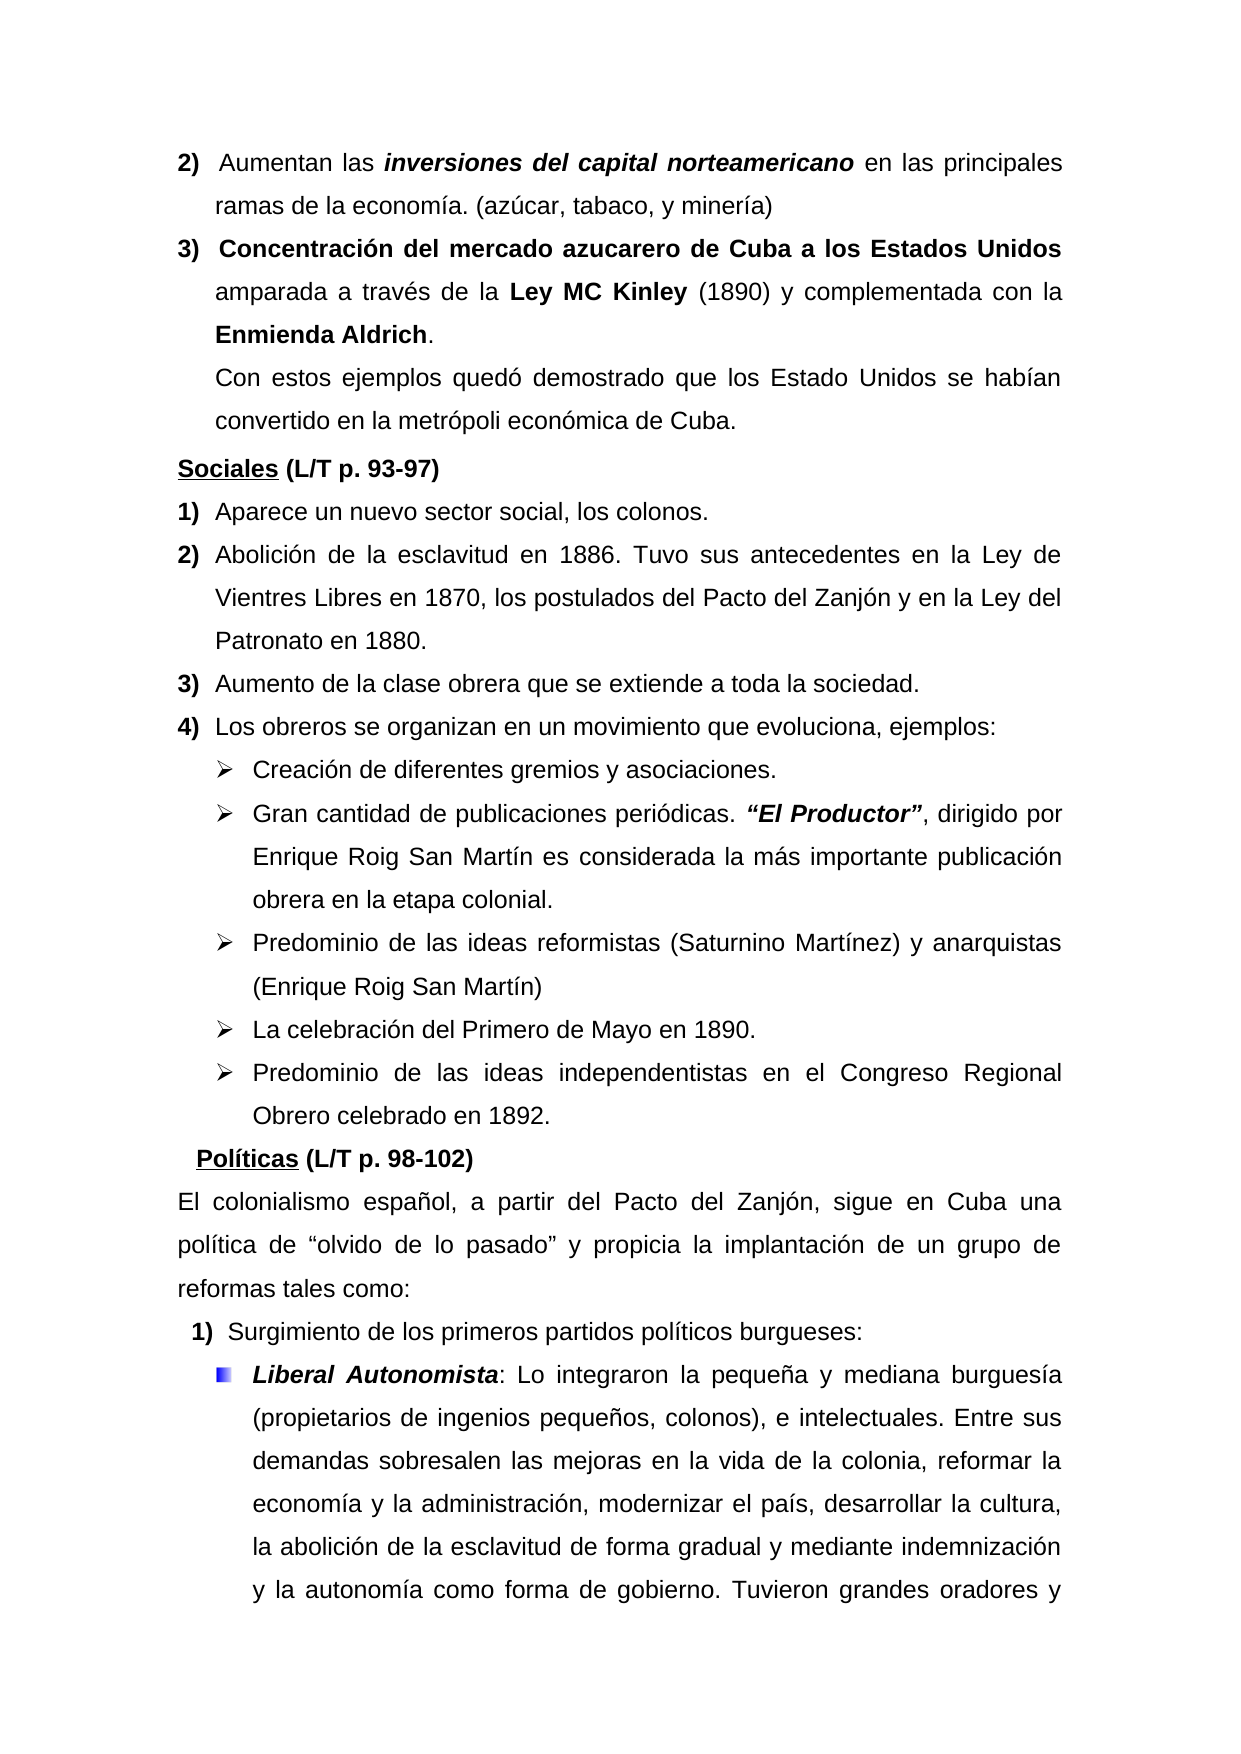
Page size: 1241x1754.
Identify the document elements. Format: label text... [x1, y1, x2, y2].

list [215, 1360, 1063, 1604]
text Con estos ejemplos quedó demostrado que los Estado Unidos se habían convertido en la metrópoli económica de Cuba. [215, 363, 1063, 435]
list Creación de diferentes gremios y asociaciones. [215, 756, 1063, 784]
list Gran cantidad de publicaciones periódicas. “El Productor”, dirigido por Enrique Roig San Martín es considerada la más importante publicación obrera en la etapa colonial. [215, 799, 1063, 914]
list Predominio de las ideas reformistas (Saturnino Martínez) y anarquistas (Enrique Roig San Martín) [215, 928, 1063, 1000]
list La celebración del Primero de Mayo en 1890. [215, 1014, 1063, 1043]
text 1) Surgimiento de los primeros partidos políticos burgueses: [177, 1317, 1063, 1345]
subtitle Sociales (L/T p. 93-97) [177, 454, 1063, 482]
list Aumento de la clase obrera que se extiende a toda la sociedad. [177, 669, 1063, 698]
list Aparece un nuevo sector social, los colonos. [177, 497, 1063, 526]
text El colonialismo español, a partir del Pacto del Zanjón, sigue en Cuba una política de “olvido de lo pasado” y propicia la implantación de un grupo de reformas tales como: [177, 1187, 1063, 1302]
picture [215, 1366, 233, 1384]
text 3) Concentración del mercado azucarero de Cuba a los Estados Unidos amparada a través de la Ley MC Kinley (1890) y complementada con la Enmienda Aldrich. [177, 234, 1063, 349]
text 2) Aumentan las inversiones del capital norteamericano en las principales ramas de la economía. (azúcar, tabaco, y minería) [177, 148, 1063, 219]
text Políticas (L/T p. 98-102) [196, 1144, 1063, 1173]
list Predominio de las ideas independentistas en el Congreso Regional Obrero celebrado en 1892. [215, 1058, 1063, 1130]
list Abolición de la esclavitud en 1886. Tuvo sus antecedentes en la Ley de Vientres Libres en 1870, los postulados del Pacto del Zanjón y en la Ley del Patronato en 1880. [177, 540, 1063, 655]
list Los obreros se organizan en un movimiento que evoluciona, ejemplos: [177, 712, 1063, 741]
